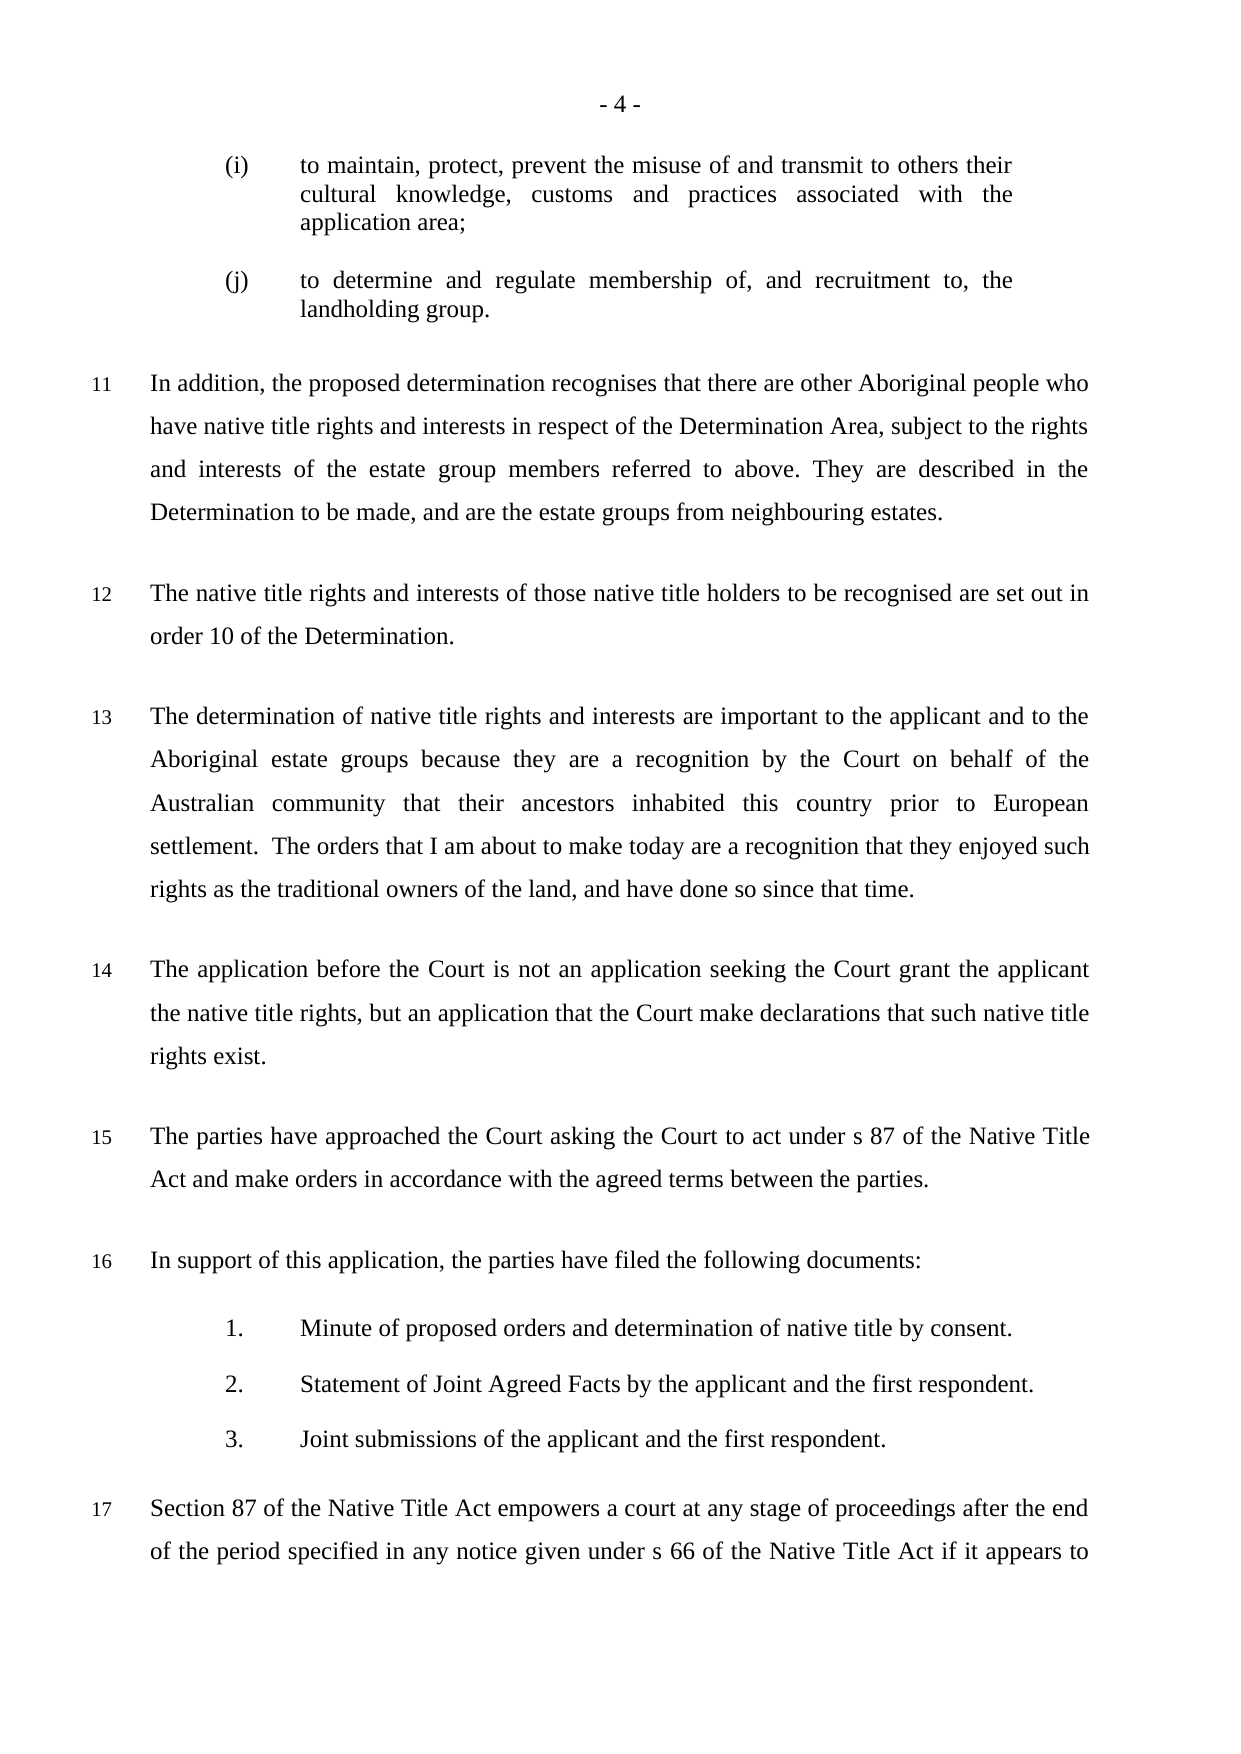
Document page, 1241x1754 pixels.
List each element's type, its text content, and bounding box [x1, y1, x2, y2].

text In addition, the proposed determination recognises that there are other Aboriginal people who have native title rights and interests in respect of the Determination Area, subject to the rights and interests of the estate group members referred to above. They are described in the Determination to be made, and are the estate groups from neighbouring estates. [91, 368, 1090, 526]
text The determination of native title rights and interests are important to the applicant and to the Aboriginal estate groups because they are a recognition by the Court on behalf of the Australian community that their ancestors inhabited this country prior to European settlement. The orders that I am about to make today are a recognition that they enjoyed such rights as the traditional owners of the land, and have done so since that time. [91, 701, 1090, 903]
text The native title rights and interests of those native title holders to be recognised are set out in order 10 of the Determination. [91, 578, 1090, 649]
list Statement of Joint Agreed Facts by the applicant and the first respondent. [225, 1369, 1090, 1398]
text The application before the Court is not an application seeking the Court grant the applicant the native title rights, but an application that the Court make declarations that such native title rights exist. [91, 954, 1090, 1069]
text The parties have approached the Court asking the Court to act under s 87 of the Native Title Act and make orders in accordance with the agreed terms between the parties. [91, 1121, 1090, 1193]
list Joint submissions of the applicant and the first respondent. [225, 1424, 1090, 1453]
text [91, 1493, 1090, 1564]
text (i) to maintain, protect, prevent the misuse of and transmit to others their cultural knowledge, customs and practices associated with the application area; [225, 150, 1013, 236]
list Minute of proposed orders and determination of native title by consent. [225, 1313, 1090, 1342]
text (j) to determine and regulate membership of, and recruitment to, the landholding group. [225, 265, 1013, 322]
text In support of this application, the parties have filed the following documents: [91, 1245, 1090, 1274]
